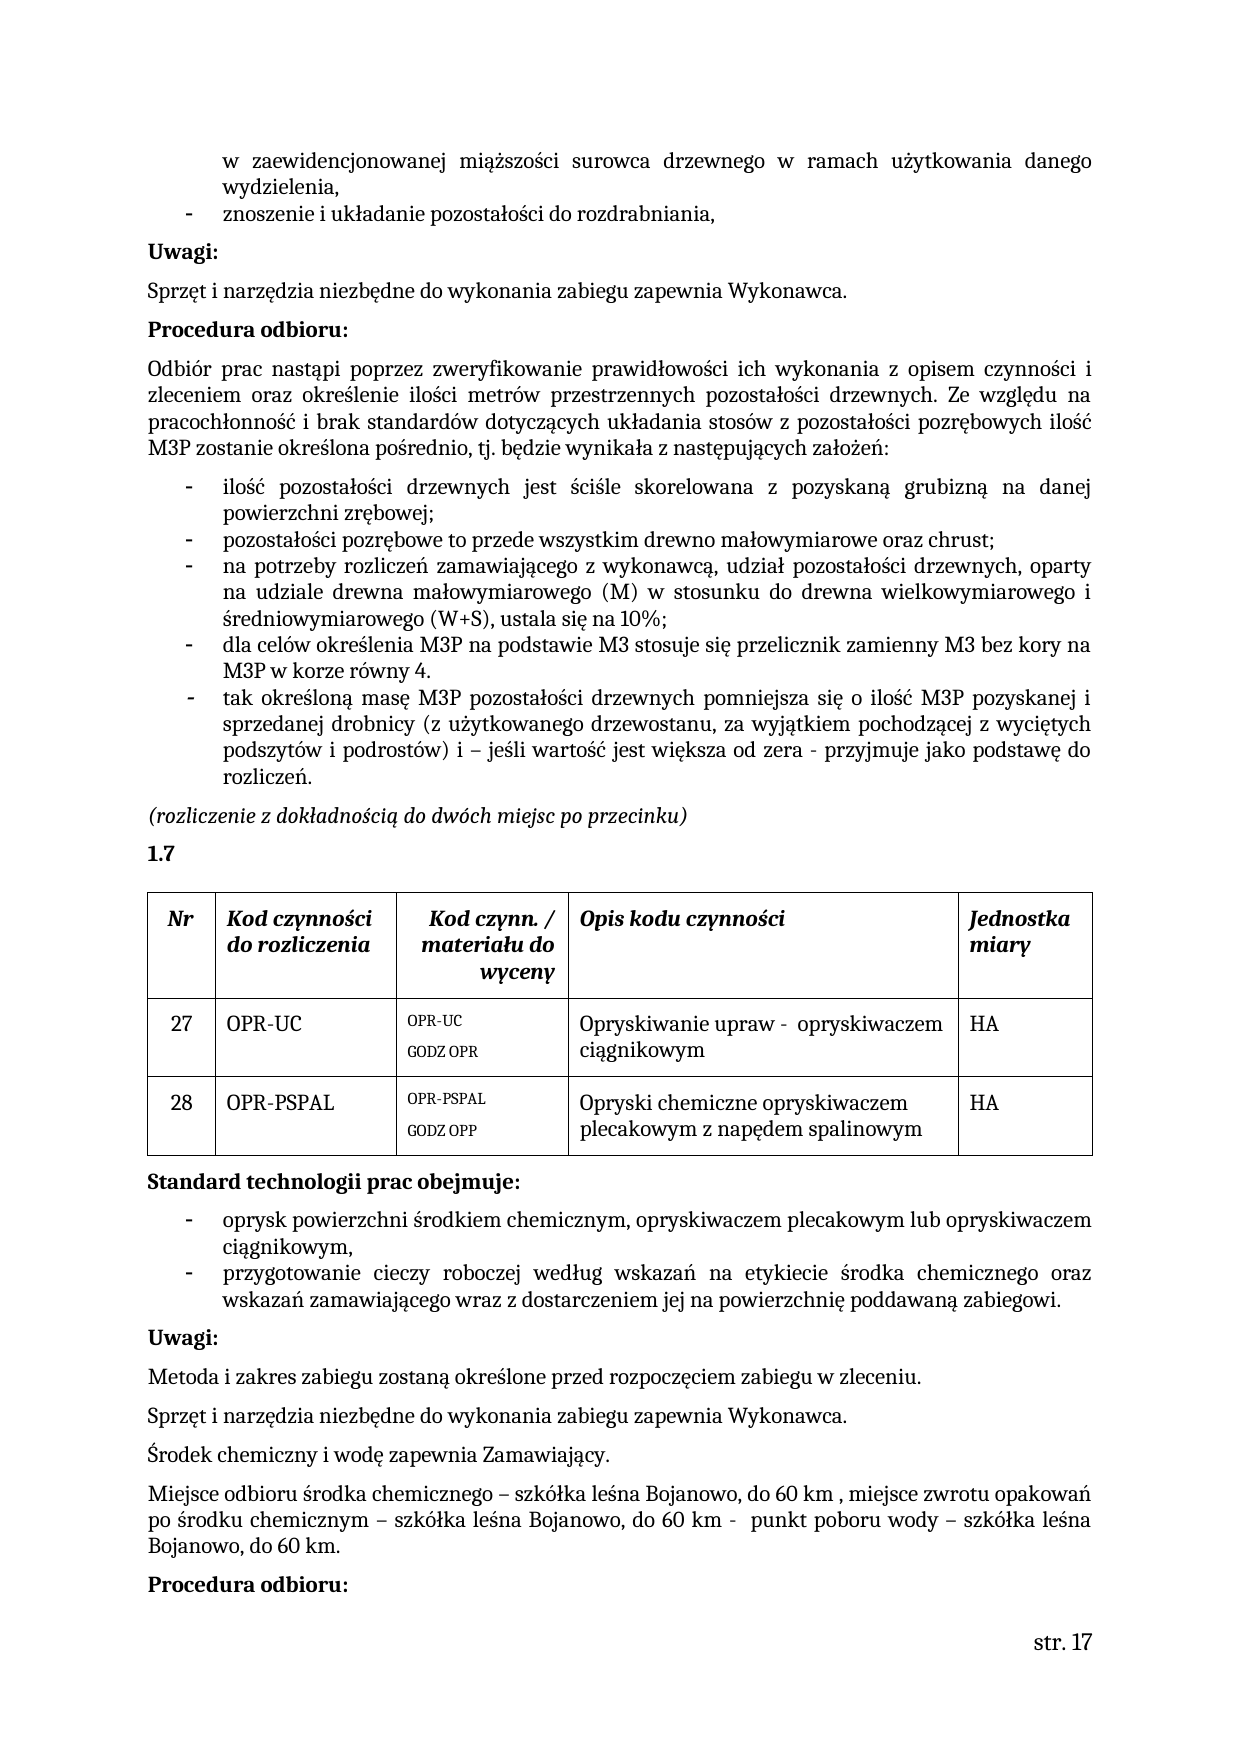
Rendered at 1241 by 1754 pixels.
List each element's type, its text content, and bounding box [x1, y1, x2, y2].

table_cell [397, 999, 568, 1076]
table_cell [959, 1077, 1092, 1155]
text 1.7 [148, 841, 1093, 868]
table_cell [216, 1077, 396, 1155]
list dla celów określenia M3P na podstawie M3 stosuje się przelicznik zamienny M3 bez kory na M3P w korze równy 4. [185, 632, 1093, 684]
text Uwagi: [148, 239, 1093, 266]
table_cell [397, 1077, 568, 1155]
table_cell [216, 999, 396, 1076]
list na potrzeby rozliczeń zamawiającego z wykonawcą, udział pozostałości drzewnych, oparty na udziale drewna małowymiarowego (M) w stosunku do drewna wielkowymiarowego i średniowymiarowego (W+S), ustala się na 10%; [185, 553, 1093, 632]
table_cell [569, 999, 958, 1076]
text (rozliczenie z dokładnością do dwóch miejsc po przecinku) [148, 802, 1093, 829]
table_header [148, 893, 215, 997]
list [185, 148, 1093, 200]
text Środek chemiczny i wodę zapewnia Zamawiający. [148, 1442, 1093, 1468]
text Sprzęt i narzędzia niezbędne do wykonania zabiegu zapewnia Wykonawca. [148, 278, 1093, 304]
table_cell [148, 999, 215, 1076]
text Standard technologii prac obejmuje: [148, 1168, 1093, 1195]
list znoszenie i układanie pozostałości do rozdrabniania, [185, 200, 1093, 227]
text Sprzęt i narzędzia niezbędne do wykonania zabiegu zapewnia Wykonawca. [148, 1403, 1093, 1429]
text Odbiór prac nastąpi poprzez zweryfikowanie prawidłowości ich wykonania z opisem czynności i zleceniem oraz określenie ilości metrów przestrzennych pozostałości drzewnych. Ze względu na pracochłonność i brak standardów dotyczących układania stosów z pozostałości pozrębowych ilość M3P zostanie określona pośrednio, tj. będzie wynikała z następujących założeń: [148, 356, 1093, 461]
text Procedura odbioru: [148, 1572, 1093, 1598]
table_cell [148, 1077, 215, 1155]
list przygotowanie cieczy roboczej według wskazań na etykiecie środka chemicznego oraz wskazań zamawiającego wraz z dostarczeniem jej na powierzchnię poddawaną zabiegowi. [185, 1260, 1093, 1313]
list ilość pozostałości drzewnych jest ściśle skorelowana z pozyskaną grubizną na danej powierzchni zrębowej; [185, 474, 1093, 526]
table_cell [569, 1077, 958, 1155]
text Procedura odbioru: [148, 317, 1093, 343]
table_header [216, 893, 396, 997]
list oprysk powierzchni środkiem chemicznym, opryskiwaczem plecakowym lub opryskiwaczem ciągnikowym, [185, 1207, 1093, 1260]
list pozostałości pozrębowe to przede wszystkim drewno małowymiarowe oraz chrust; [185, 526, 1093, 553]
text Miejsce odbioru środka chemicznego – szkółka leśna Bojanowo, do 60 km , miejsce zwrotu opakowań po środku chemicznym – szkółka leśna Bojanowo, do 60 km - punkt poboru wody – szkółka leśna Bojanowo, do 60 km. [148, 1481, 1093, 1560]
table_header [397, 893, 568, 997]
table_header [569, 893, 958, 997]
text Uwagi: [148, 1325, 1093, 1352]
list tak określoną masę M3P pozostałości drzewnych pomniejsza się o ilość M3P pozyskanej i sprzedanej drobnicy (z użytkowanego drzewostanu, za wyjątkiem pochodzącej z wyciętych podszytów i podrostów) i – jeśli wartość jest większa od zera - przyjmuje jako podstawę do rozliczeń. [185, 684, 1093, 790]
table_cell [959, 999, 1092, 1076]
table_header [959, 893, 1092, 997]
text Metoda i zakres zabiegu zostaną określone przed rozpoczęciem zabiegu w zleceniu. [148, 1364, 1093, 1390]
